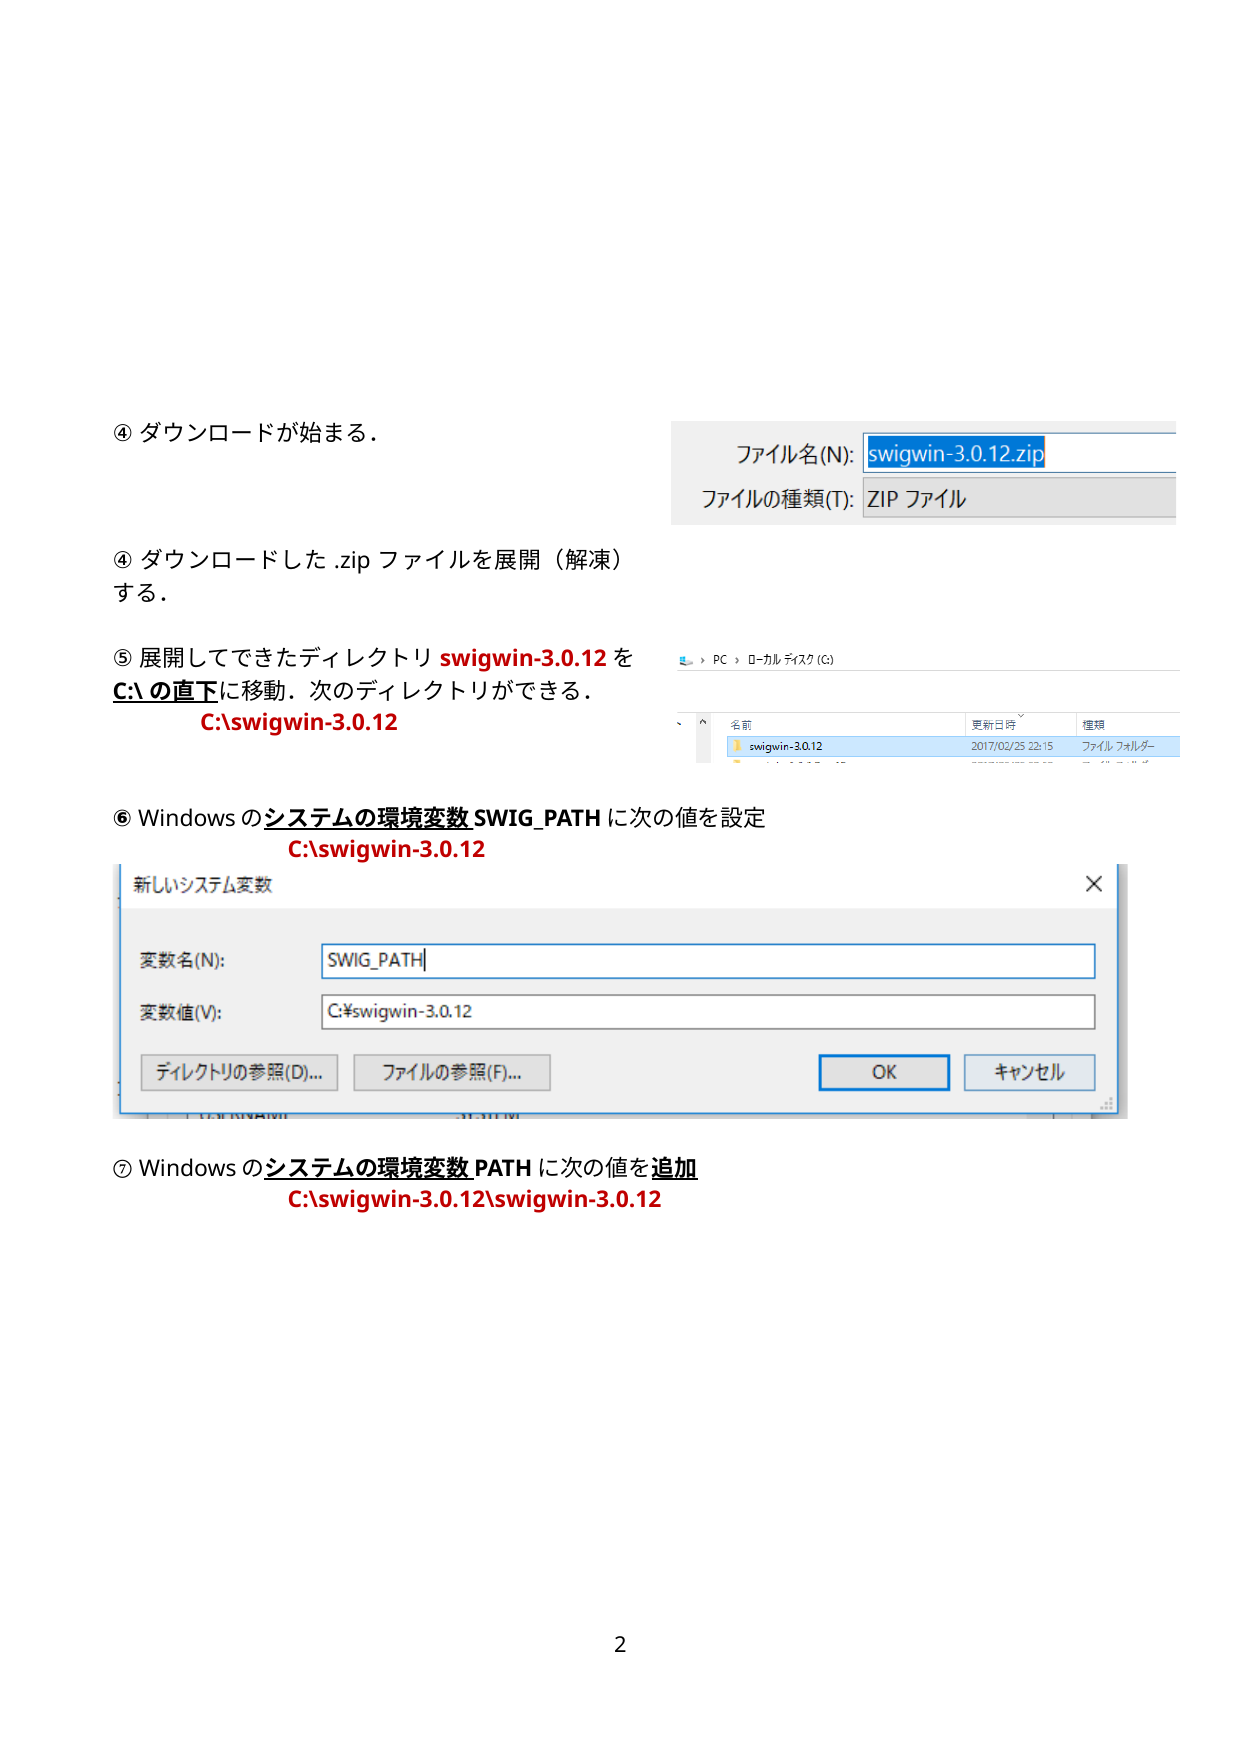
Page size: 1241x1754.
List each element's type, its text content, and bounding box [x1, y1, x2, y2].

text C:\swigwin-3.0.12\swigwin-3.0.12 [112, 1183, 1128, 1214]
picture [112, 864, 1128, 1119]
text ⑤ 展開してできたディレクトリswigwin-3.0.12 を C:\ の直下に移動．次のディレクトリができる． [112, 639, 636, 706]
text ⑥ Windowsのシステムの環境変数SWIG_PATHに次の値を設定 [112, 800, 1128, 833]
text ④ ダウンロードした .zip ファイルを展開（解凍）する． [112, 542, 636, 608]
text C:\swigwin-3.0.12 [112, 706, 636, 737]
picture [671, 421, 1177, 525]
text Windowsのシステムの環境変数PATHに次の値を追加 [112, 1149, 1128, 1183]
picture [677, 651, 1180, 763]
text C:\swigwin-3.0.12 [112, 833, 1128, 864]
text ④ ダウンロードが始まる． [112, 414, 636, 448]
